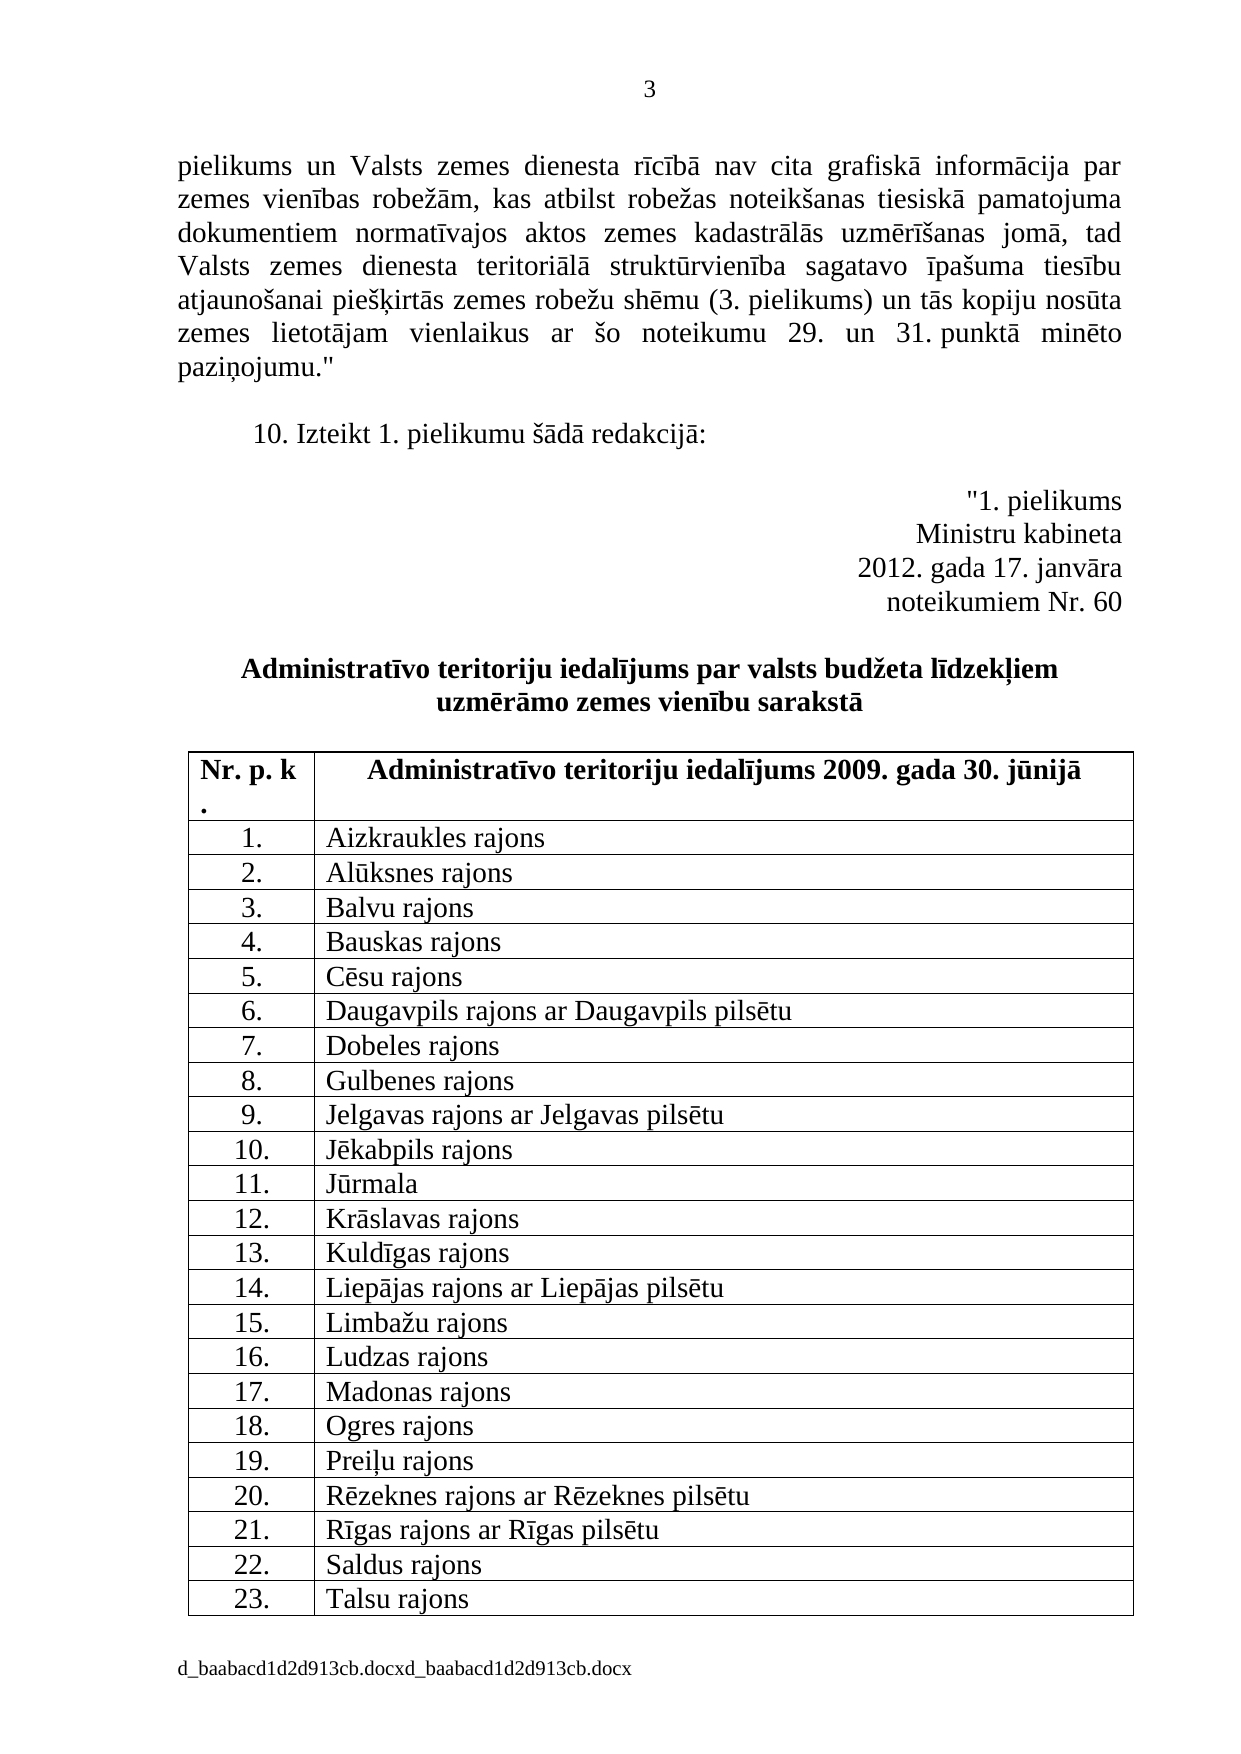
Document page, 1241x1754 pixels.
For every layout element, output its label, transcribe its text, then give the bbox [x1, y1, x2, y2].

table_cell Bauskas rajons [315, 924, 1133, 958]
text Administratīvo teritoriju iedalījums par valsts budžeta līdzekļiem uzmērāmo zemes vienību sarakstā [177, 651, 1122, 718]
table_cell 10. [189, 1132, 314, 1165]
table_cell 21. [189, 1512, 314, 1546]
table_cell Preiļu rajons [315, 1443, 1133, 1477]
table_cell 1. [189, 821, 314, 854]
table_cell 11. [189, 1166, 314, 1200]
table_cell 4. [189, 924, 314, 958]
table_cell 9. [189, 1097, 314, 1131]
table_cell Liepājas rajons ar Liepājas pilsētu [315, 1270, 1133, 1304]
table_cell 23. [189, 1581, 314, 1615]
table_cell Dobeles rajons [315, 1028, 1133, 1062]
table_cell 12. [189, 1201, 314, 1234]
table_cell 8. [189, 1063, 314, 1096]
table_cell 2. [189, 855, 314, 889]
table_cell Jēkabpils rajons [315, 1132, 1133, 1165]
table_cell Madonas rajons [315, 1374, 1133, 1407]
table_cell 17. [189, 1374, 314, 1407]
table_cell Jūrmala [315, 1166, 1133, 1200]
table_cell 15. [189, 1305, 314, 1338]
table_header Administratīvo teritoriju iedalījums 2009. gada 30. jūnijā [315, 753, 1133, 819]
text 10. Izteikt 1. pielikumu šādā redakcijā: [177, 416, 1122, 449]
table_cell 18. [189, 1409, 314, 1442]
table_cell 14. [189, 1270, 314, 1304]
table_cell 5. [189, 959, 314, 992]
table_cell Ogres rajons [315, 1409, 1133, 1442]
table_cell Gulbenes rajons [315, 1063, 1133, 1096]
table_cell 6. [189, 994, 314, 1027]
table_cell Cēsu rajons [315, 959, 1133, 992]
table_cell 20. [189, 1478, 314, 1511]
text Ministru kabineta [177, 517, 1122, 550]
table_cell Krāslavas rajons [315, 1201, 1133, 1234]
table_cell Alūksnes rajons [315, 855, 1133, 889]
table_cell 19. [189, 1443, 314, 1477]
table_cell Limbažu rajons [315, 1305, 1133, 1338]
table_cell 16. [189, 1339, 314, 1373]
table_cell Saldus rajons [315, 1547, 1133, 1580]
table_cell Rīgas rajons ar Rīgas pilsētu [315, 1512, 1133, 1546]
table_cell Aizkraukles rajons [315, 821, 1133, 854]
table_cell 7. [189, 1028, 314, 1062]
table_cell 22. [189, 1547, 314, 1580]
table_cell Kuldīgas rajons [315, 1236, 1133, 1269]
table_cell Talsu rajons [315, 1581, 1133, 1615]
table_cell Rēzeknes rajons ar Rēzeknes pilsētu [315, 1478, 1133, 1511]
table_cell Jelgavas rajons ar Jelgavas pilsētu [315, 1097, 1133, 1131]
table_cell 13. [189, 1236, 314, 1269]
table_cell 3. [189, 890, 314, 923]
text "1. pielikums [177, 483, 1122, 517]
text 2012. gada 17. janvāra [177, 550, 1122, 584]
table_header Nr. p. k. [189, 753, 314, 819]
table_cell Daugavpils rajons ar Daugavpils pilsētu [315, 994, 1133, 1027]
text noteikumiem Nr. 60 [177, 584, 1122, 617]
table_cell Ludzas rajons [315, 1339, 1133, 1373]
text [177, 148, 1122, 382]
table_cell Balvu rajons [315, 890, 1133, 923]
